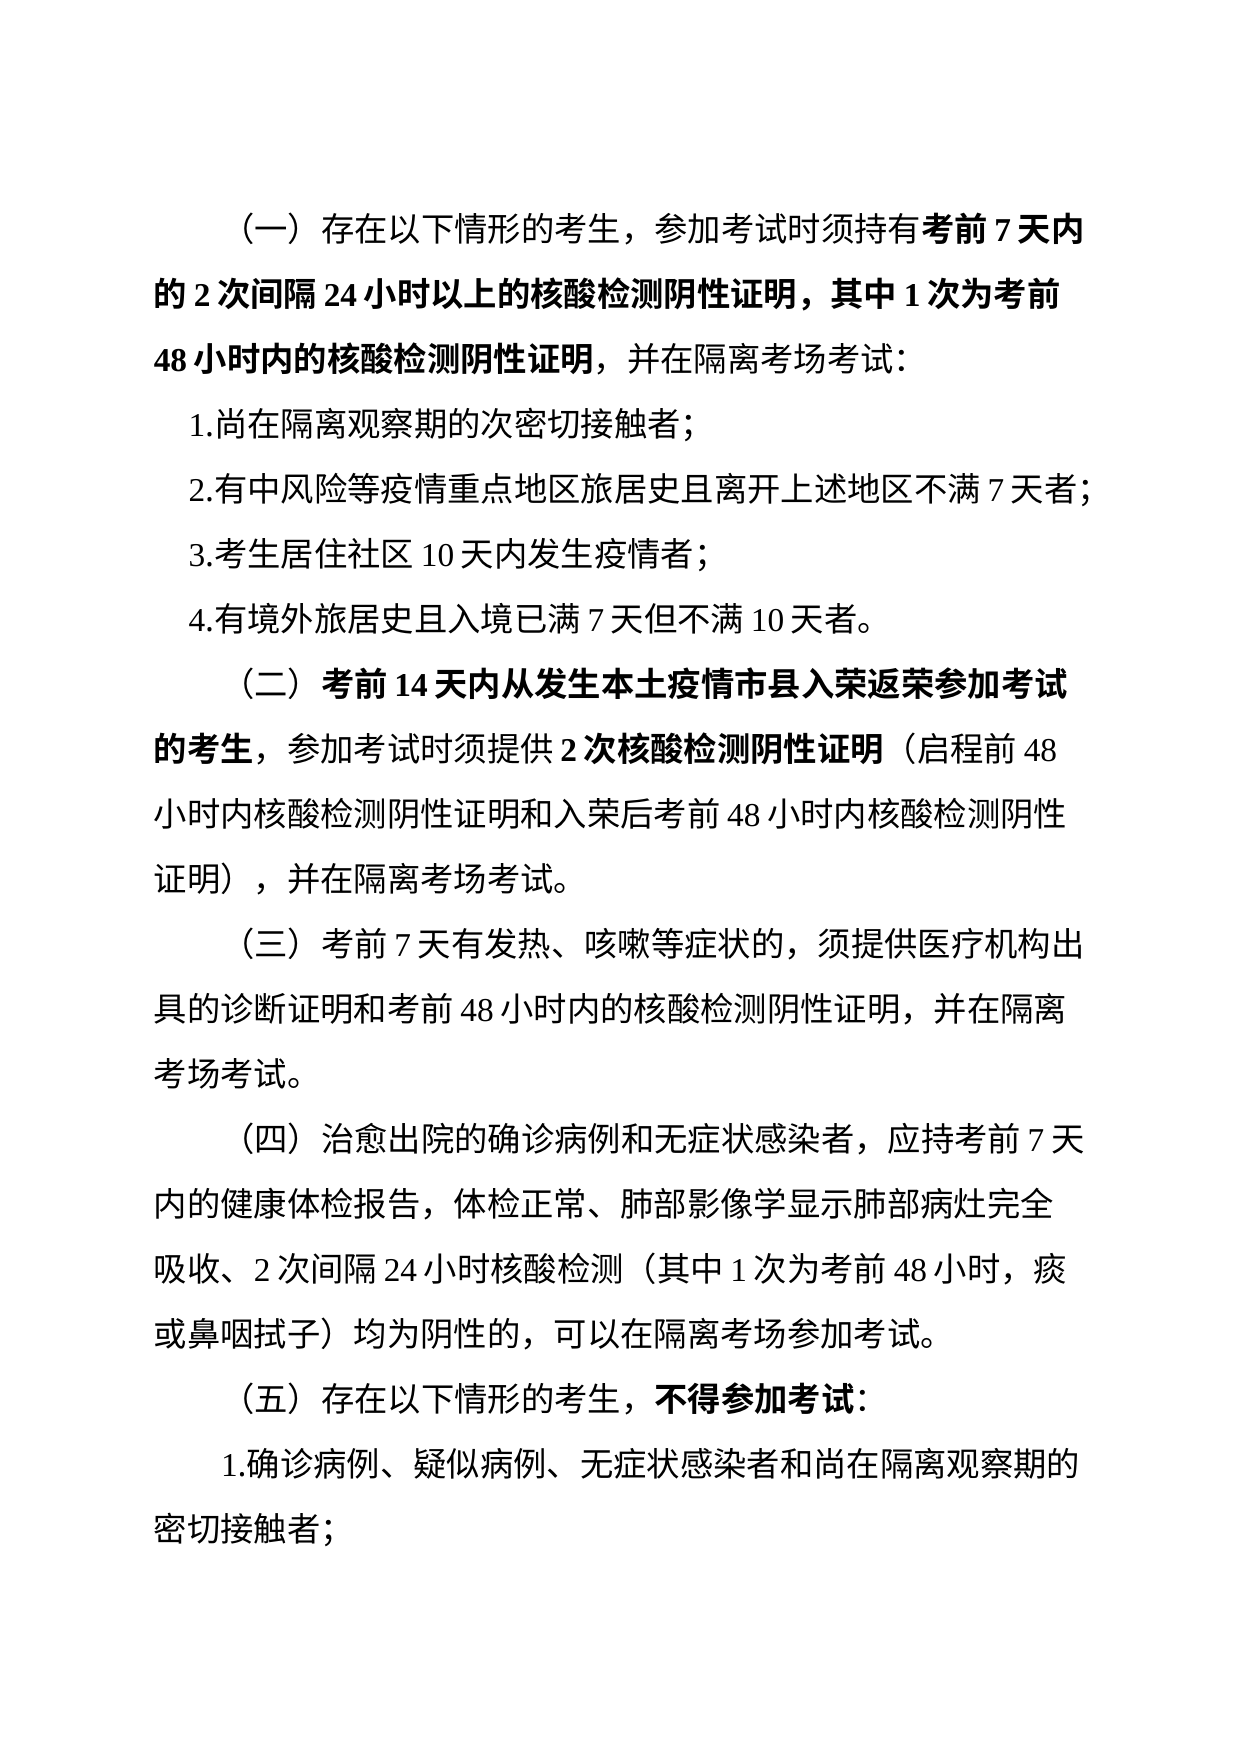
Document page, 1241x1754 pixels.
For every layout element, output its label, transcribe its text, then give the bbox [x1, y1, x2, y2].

text 1.确诊病例、疑似病例、无症状感染者和尚在隔离观察期的密切接触者； [153, 1429, 1087, 1559]
text （一）存在以下情形的考生，参加考试时须持有考前7天内的2次间隔24小时以上的核酸检测阴性证明，其中1次为考前48小时内的核酸检测阴性证明，并在隔离考场考试： [153, 194, 1087, 389]
text （二）考前14天内从发生本土疫情市县入荣返荣参加考试的考生，参加考试时须提供2次核酸检测阴性证明（启程前48小时内核酸检测阴性证明和入荣后考前48小时内核酸检测阴性证明），并在隔离考场考试。 [153, 649, 1087, 909]
text 2.有中风险等疫情重点地区旅居史且离开上述地区不满7天者； [153, 454, 1087, 519]
text （三）考前7天有发热、咳嗽等症状的，须提供医疗机构出具的诊断证明和考前48小时内的核酸检测阴性证明，并在隔离考场考试。 [153, 909, 1087, 1104]
text （四）治愈出院的确诊病例和无症状感染者，应持考前7天内的健康体检报告，体检正常、肺部影像学显示肺部病灶完全吸收、2次间隔24小时核酸检测（其中1次为考前48小时，痰或鼻咽拭子）均为阴性的，可以在隔离考场参加考试。 [153, 1104, 1087, 1364]
text （五）存在以下情形的考生，不得参加考试： [153, 1364, 1087, 1429]
text 3.考生居住社区10天内发生疫情者； [153, 519, 1087, 584]
text 4.有境外旅居史且入境已满7天但不满10天者。 [153, 584, 1087, 649]
text 1.尚在隔离观察期的次密切接触者； [153, 389, 1087, 454]
